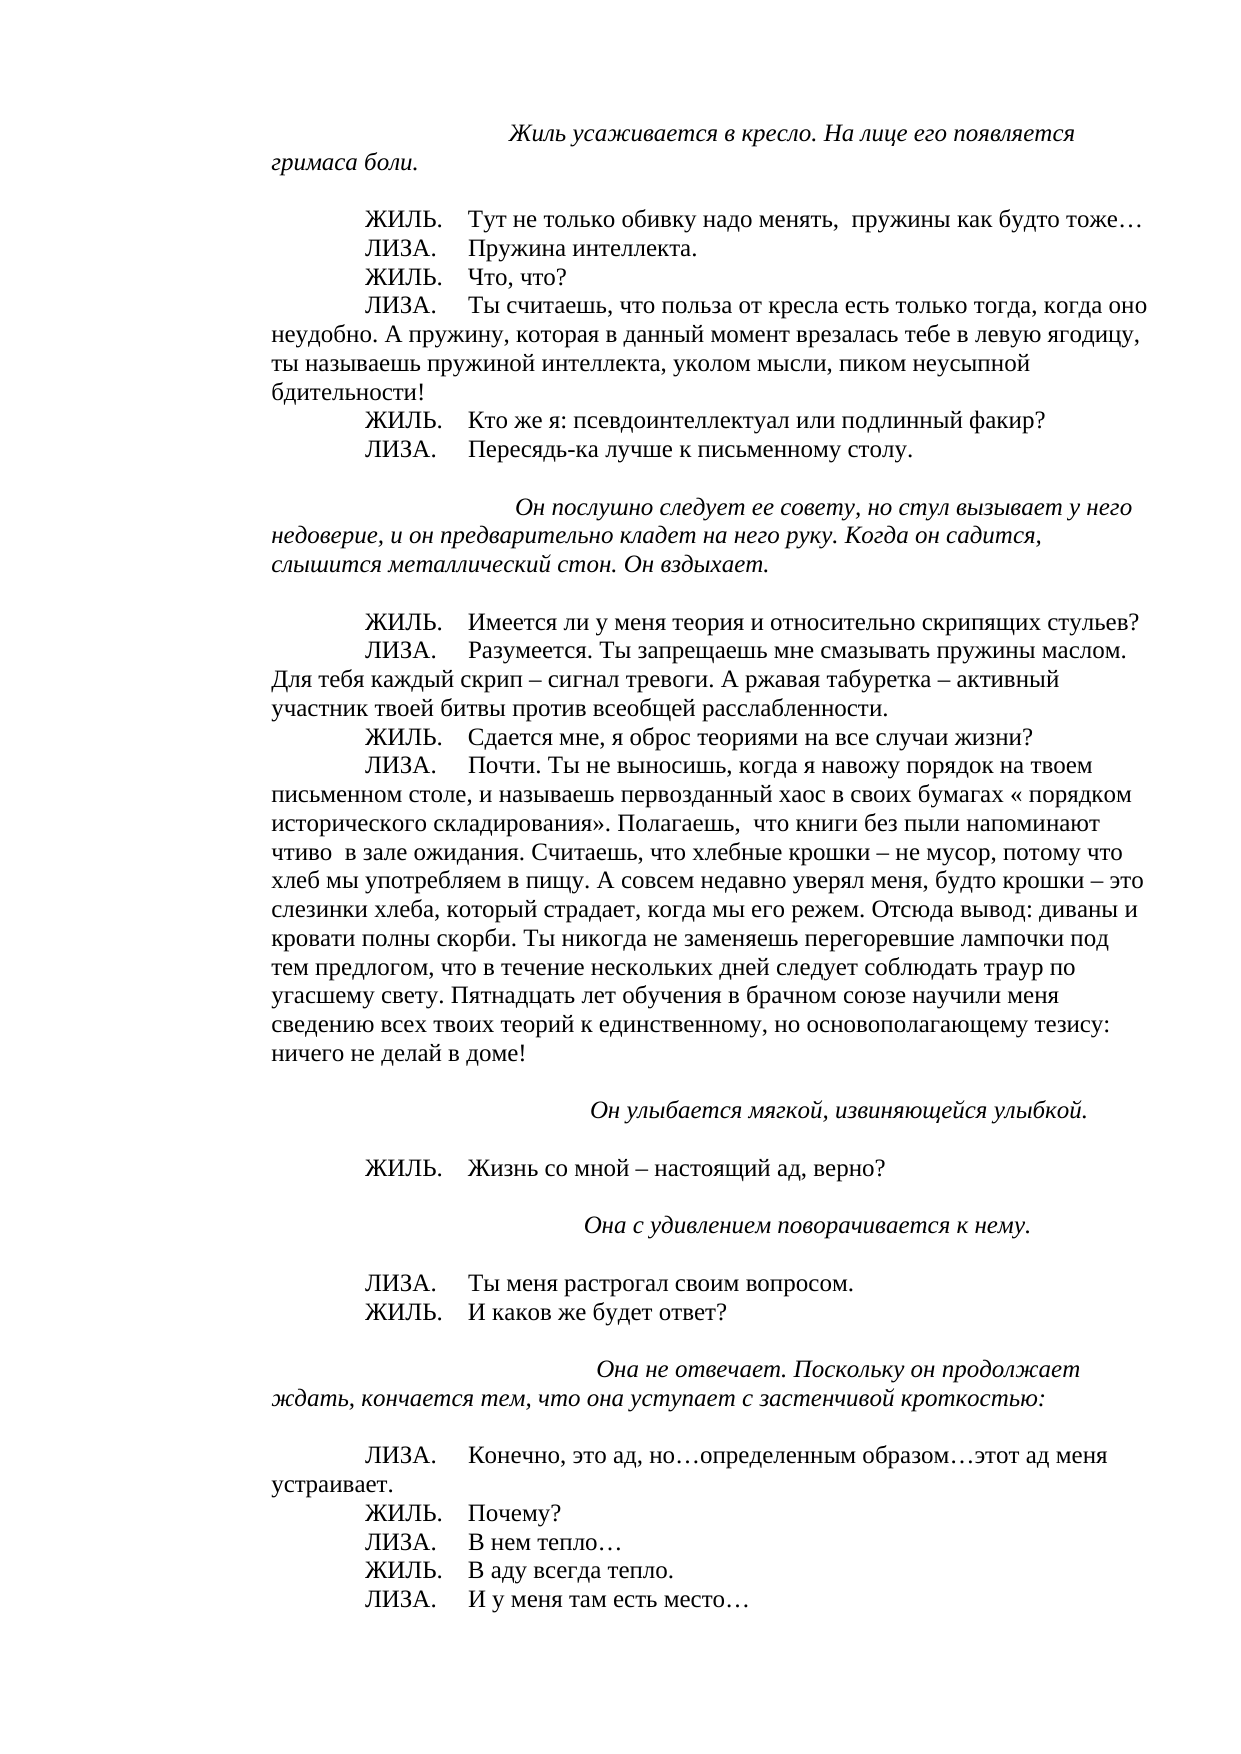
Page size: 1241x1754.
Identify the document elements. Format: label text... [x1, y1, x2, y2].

text ЛИЗА. Ты меня растрогал своим вопросом. [271, 1268, 1152, 1297]
text ЖИЛЬ. Тут не только обивку надо менять, пружины как будто тоже… [271, 204, 1152, 233]
text ЖИЛЬ. Что, что? [271, 262, 1152, 291]
text ЖИЛЬ. И каков же будет ответ? [271, 1297, 1152, 1326]
text ЛИЗА. Почти. Ты не выносишь, когда я навожу порядок на твоем письменном столе, и называешь первозданный хаос в своих бумагах « порядком исторического складирования». Полагаешь, что книги без пыли напоминают чтиво в зале ожидания. Считаешь, что хлебные крошки – не мусор, потому что хлеб мы употребляем в пищу. А совсем недавно уверял меня, будто крошки – это слезинки хлеба, который страдает, когда мы его режем. Отсюда вывод: диваны и кровати полны скорби. Ты никогда не заменяешь перегоревшие лампочки под тем предлогом, что в течение нескольких дней следует соблюдать траур по угасшему свету. Пятнадцать лет обучения в брачном союзе научили меня сведению всех твоих теорий к единственному, но основополагающему тезису: ничего не делай в доме! [271, 751, 1152, 1067]
text Он послушно следует ее совету, но стул вызывает у него недоверие, и он предварительно кладет на него руку. Когда он садится, слышится металлический стон. Он вздыхает. [271, 492, 1152, 578]
text ЖИЛЬ. Имеется ли у меня теория и относительно скрипящих стульев? [271, 607, 1152, 636]
text ЖИЛЬ. Кто же я: псевдоинтеллектуал или подлинный факир? [271, 406, 1152, 434]
text Она с удивлением поворачивается к нему. [271, 1211, 1152, 1239]
text ЛИЗА. Разумеется. Ты запрещаешь мне смазывать пружины маслом. Для тебя каждый скрип – сигнал тревоги. А ржавая табуретка – активный участник твоей битвы против всеобщей расслабленности. [271, 636, 1152, 722]
text ЛИЗА. В нем тепло… [271, 1527, 1152, 1556]
text Жиль усаживается в кресло. На лице его появляется гримаса боли. [271, 118, 1152, 176]
text ЛИЗА. Конечно, это ад, но…определенным образом…этот ад меня устраивает. [271, 1441, 1152, 1498]
text ЖИЛЬ. Жизнь со мной – настоящий ад, верно? [271, 1153, 1152, 1182]
text ЛИЗА. И у меня там есть место… [271, 1584, 1152, 1613]
text ЛИЗА. Пересядь-ка лучше к письменному столу. [271, 434, 1152, 463]
text Он улыбается мягкой, извиняющейся улыбкой. [271, 1096, 1152, 1124]
text Она не отвечает. Поскольку он продолжает ждать, кончается тем, что она уступает с застенчивой кроткостью: [271, 1354, 1152, 1412]
text ЛИЗА. Ты считаешь, что польза от кресла есть только тогда, когда оно неудобно. А пружину, которая в данный момент врезалась тебе в левую ягодицу, ты называешь пружиной интеллекта, уколом мысли, пиком неусыпной бдительности! [271, 291, 1152, 406]
text ЛИЗА. Пружина интеллекта. [271, 233, 1152, 262]
text ЖИЛЬ. В аду всегда тепло. [271, 1556, 1152, 1584]
text ЖИЛЬ. Сдается мне, я оброс теориями на все случаи жизни? [271, 722, 1152, 751]
text ЖИЛЬ. Почему? [271, 1498, 1152, 1527]
